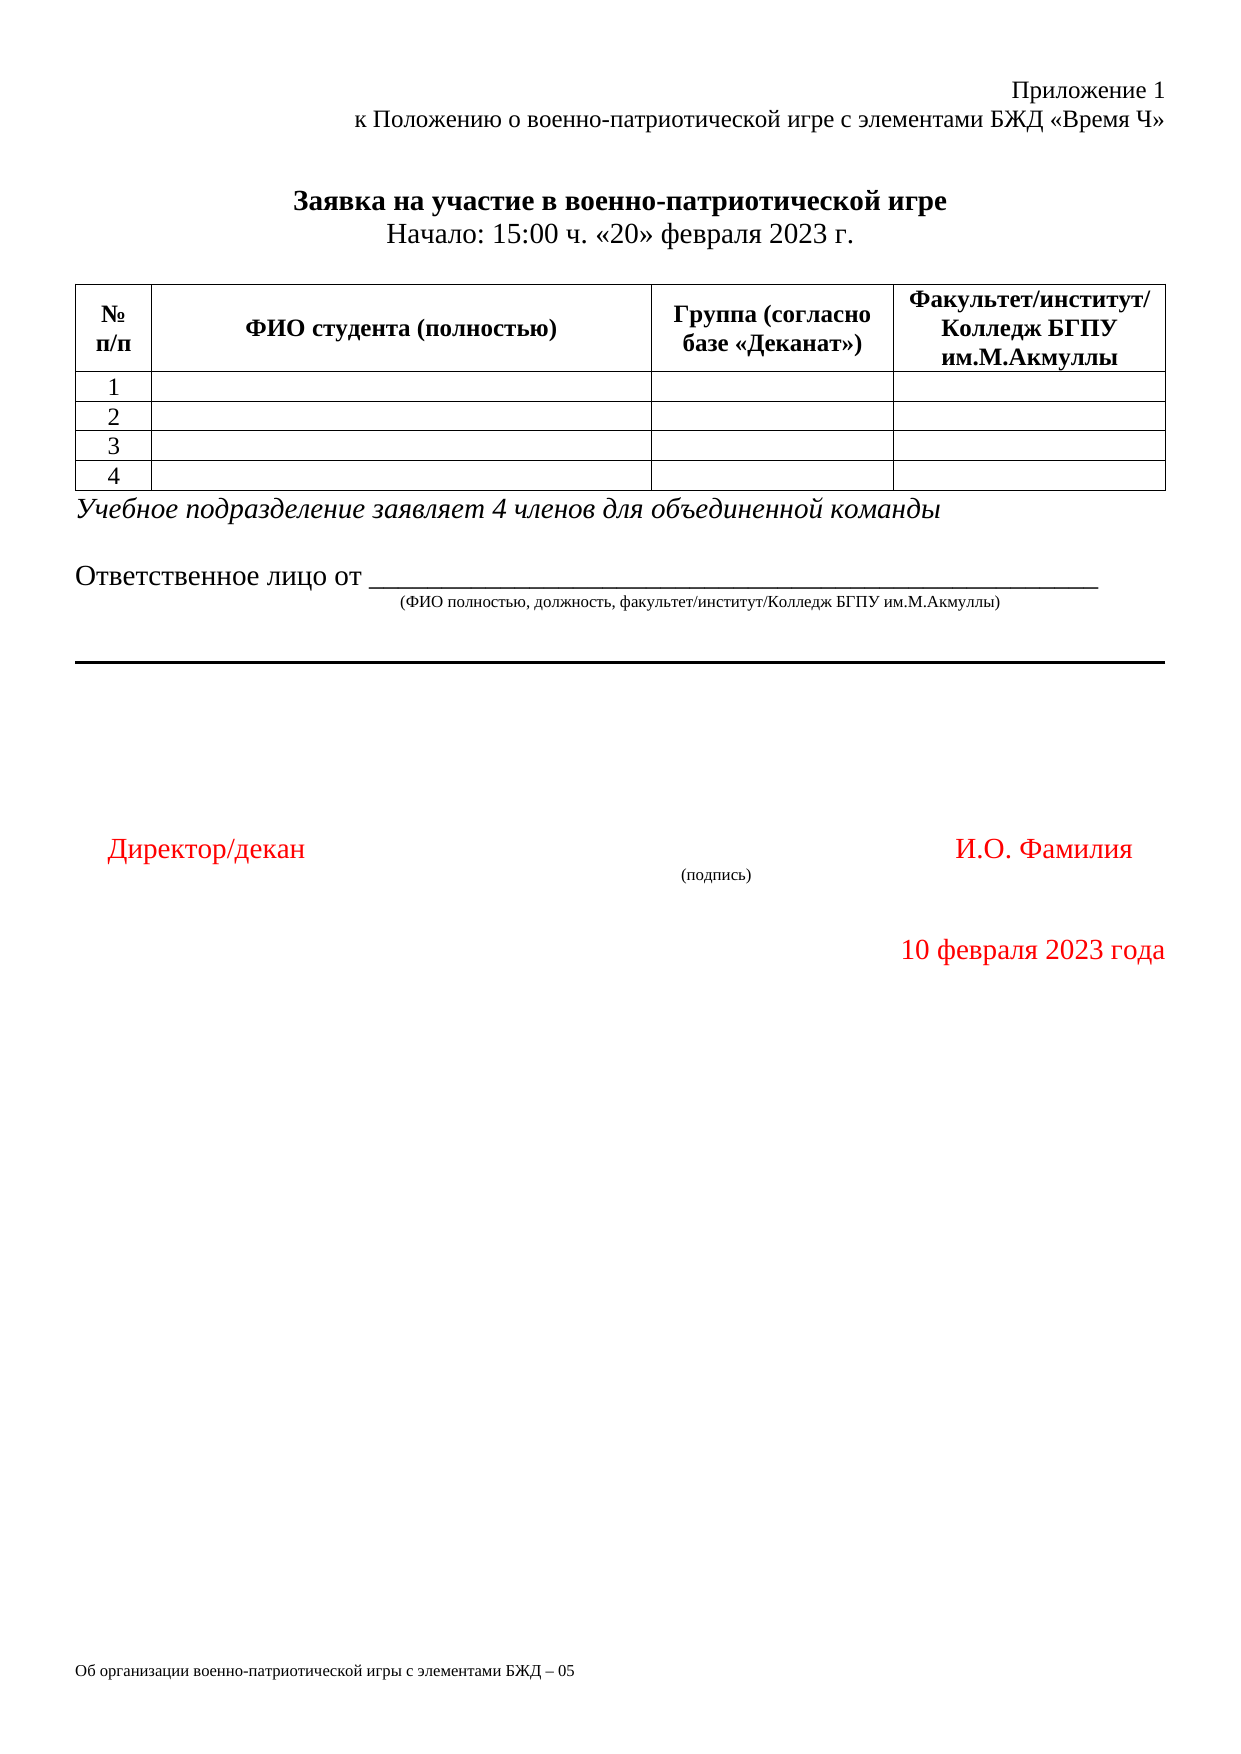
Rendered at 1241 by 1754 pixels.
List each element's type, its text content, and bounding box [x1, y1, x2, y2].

table_cell [652, 431, 893, 460]
table_cell 2 [76, 402, 151, 430]
table_cell 4 [76, 461, 151, 490]
table_cell [652, 372, 893, 401]
text к Положению о военно-патриотической игре с элементами БЖД «Время Ч» [75, 104, 1165, 132]
text Начало: 15:00 ч. «20» февраля 2023 г. [75, 216, 1165, 250]
table_header № п/п [76, 285, 151, 371]
text Ответственное лицо от __________________________________________________ [75, 558, 1165, 592]
text (ФИО полностью, должность, факультет/институт/Колледж БГПУ им.М.Акмуллы) [75, 592, 1165, 625]
table_header Факультет/институт/ Колледж БГПУ им.М.Акмуллы [894, 285, 1165, 371]
text Директор/декан И.О. Фамилия (подпись) [75, 832, 1165, 899]
text Заявка на участие в военно-патриотической игре [75, 183, 1165, 216]
table_cell [894, 461, 1165, 490]
text Учебное подразделение заявляет 4 членов для объединенной команды [75, 491, 1165, 524]
table_cell [152, 461, 651, 490]
table_cell [894, 372, 1165, 401]
text Приложение 1 [75, 75, 1165, 104]
text 10 февраля 2023 года [75, 932, 1165, 966]
table_cell [652, 402, 893, 430]
table_cell [152, 431, 651, 460]
table_cell [652, 461, 893, 490]
table_cell [152, 372, 651, 401]
table_cell 3 [76, 431, 151, 460]
table_cell 1 [76, 372, 151, 401]
table_cell [152, 402, 651, 430]
table_cell [894, 402, 1165, 430]
table_cell [894, 431, 1165, 460]
table_header ФИО студента (полностью) [152, 285, 651, 371]
table_header Группа (согласно базе «Деканат») [652, 285, 893, 371]
